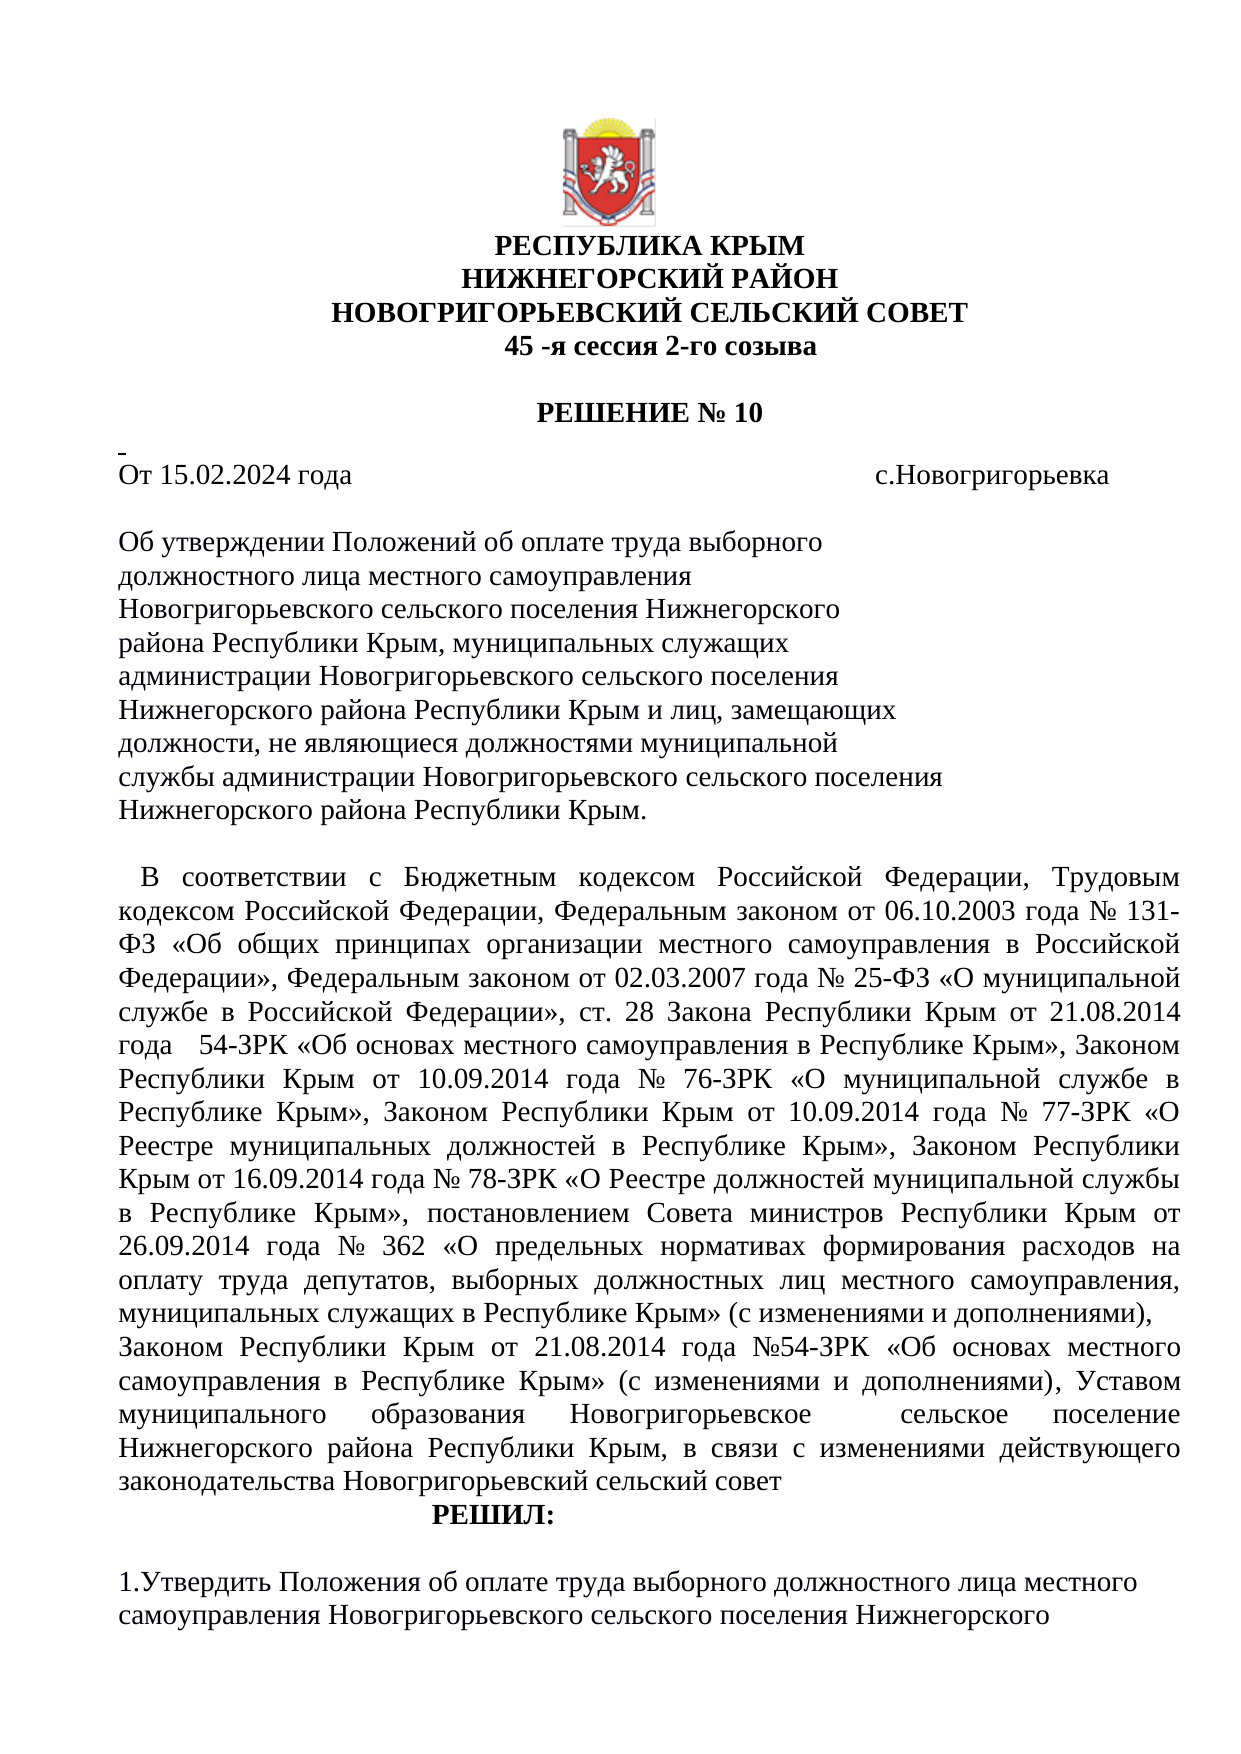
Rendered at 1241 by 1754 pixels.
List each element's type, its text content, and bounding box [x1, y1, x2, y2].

text 45 -я сессия 2-го созыва [118, 328, 1181, 362]
text НОВОГРИГОРЬЕВСКИЙ СЕЛЬСКИЙ СОВЕТ [118, 295, 1181, 328]
text В соответствии с Бюджетным кодексом Российской Федерации, Трудовым кодексом Российской Федерации, Федеральным законом от 06.10.2003 года № 131-ФЗ «Об общих принципах организации местного самоуправления в Российской Федерации», Федеральным законом от 02.03.2007 года № 25-ФЗ «О муниципальной службе в Российской Федерации», ст. 28 Закона Республики Крым от 21.08.2014 года 54-ЗРК «Об основах местного самоуправления в Республике Крым», Законом Республики Крым от 10.09.2014 года № 76-ЗРК «О муниципальной службе в Республике Крым», Законом Республики Крым от 10.09.2014 года № 77-ЗРК «О Реестре муниципальных должностей в Республике Крым», Законом Республики Крым от 16.09.2014 года № 78-ЗРК «О Реестре должностей муниципальной службы в Республике Крым», постановлением Совета министров Республики Крым от 26.09.2014 года № 362 «О предельных нормативах формирования расходов на оплату труда депутатов, выборных должностных лиц местного самоуправления, муниципальных служащих в Республике Крым» (с изменениями и дополнениями), [118, 859, 1181, 994]
text Об утверждении Положений об оплате труда выборного должностного лица местного самоуправления Новогригорьевского сельского поселения Нижнегорского района Республики Крым, муниципальных служащих администрации Новогригорьевского сельского поселения Нижнегорского района Республики Крым и лиц, замещающих должности, не являющиеся должностями муниципальной службы администрации Новогригорьевского сельского поселения Нижнегорского района Республики Крым. [118, 524, 1181, 826]
text РЕШИЛ: [118, 1497, 1181, 1530]
text В соответствии с Бюджетным кодексом Российской Федерации, Трудовым кодексом Российской Федерации, Федеральным законом от 06.10.2003 года № 131-ФЗ «Об общих принципах организации местного самоуправления в Российской Федерации», Федеральным законом от 02.03.2007 года № 25-ФЗ «О муниципальной службе в Российской Федерации», ст. 28 Закона Республики Крым от 21.08.2014 года 54-ЗРК «Об основах местного самоуправления в Республике Крым», Законом Республики Крым от 10.09.2014 года № 76-ЗРК «О муниципальной службе в Республике Крым», Законом Республики Крым от 10.09.2014 года № 77-ЗРК «О Реестре муниципальных должностей в Республике Крым», Законом Республики Крым от 16.09.2014 года № 78-ЗРК «О Реестре должностей муниципальной службы в Республике Крым», постановлением Совета министров Республики Крым от 26.09.2014 года № 362 «О предельных нормативах формирования расходов на оплату труда депутатов, выборных должностных лиц местного самоуправления, муниципальных служащих в Республике Крым» (с изменениями и дополнениями), [118, 994, 1181, 1329]
picture [562, 118, 657, 228]
text НИЖНЕГОРСКИЙ РАЙОН [118, 261, 1181, 295]
text От 15.02.2024 года с.Новогригорьевка [118, 457, 1181, 491]
text Законом Республики Крым от 21.08.2014 года №54-ЗРК «Об основах местного самоуправления в Республике Крым» (с изменениями и дополнениями), Уставом муниципального образования Новогригорьевское сельское поселение Нижнегорского района Республики Крым, в связи с изменениями действующего законодательства Новогригорьевский сельский совет [118, 1329, 1181, 1497]
text РЕСПУБЛИКА КРЫМ [118, 228, 1181, 261]
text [118, 1564, 1181, 1631]
text РЕШЕНИЕ № 10 [118, 395, 1181, 429]
